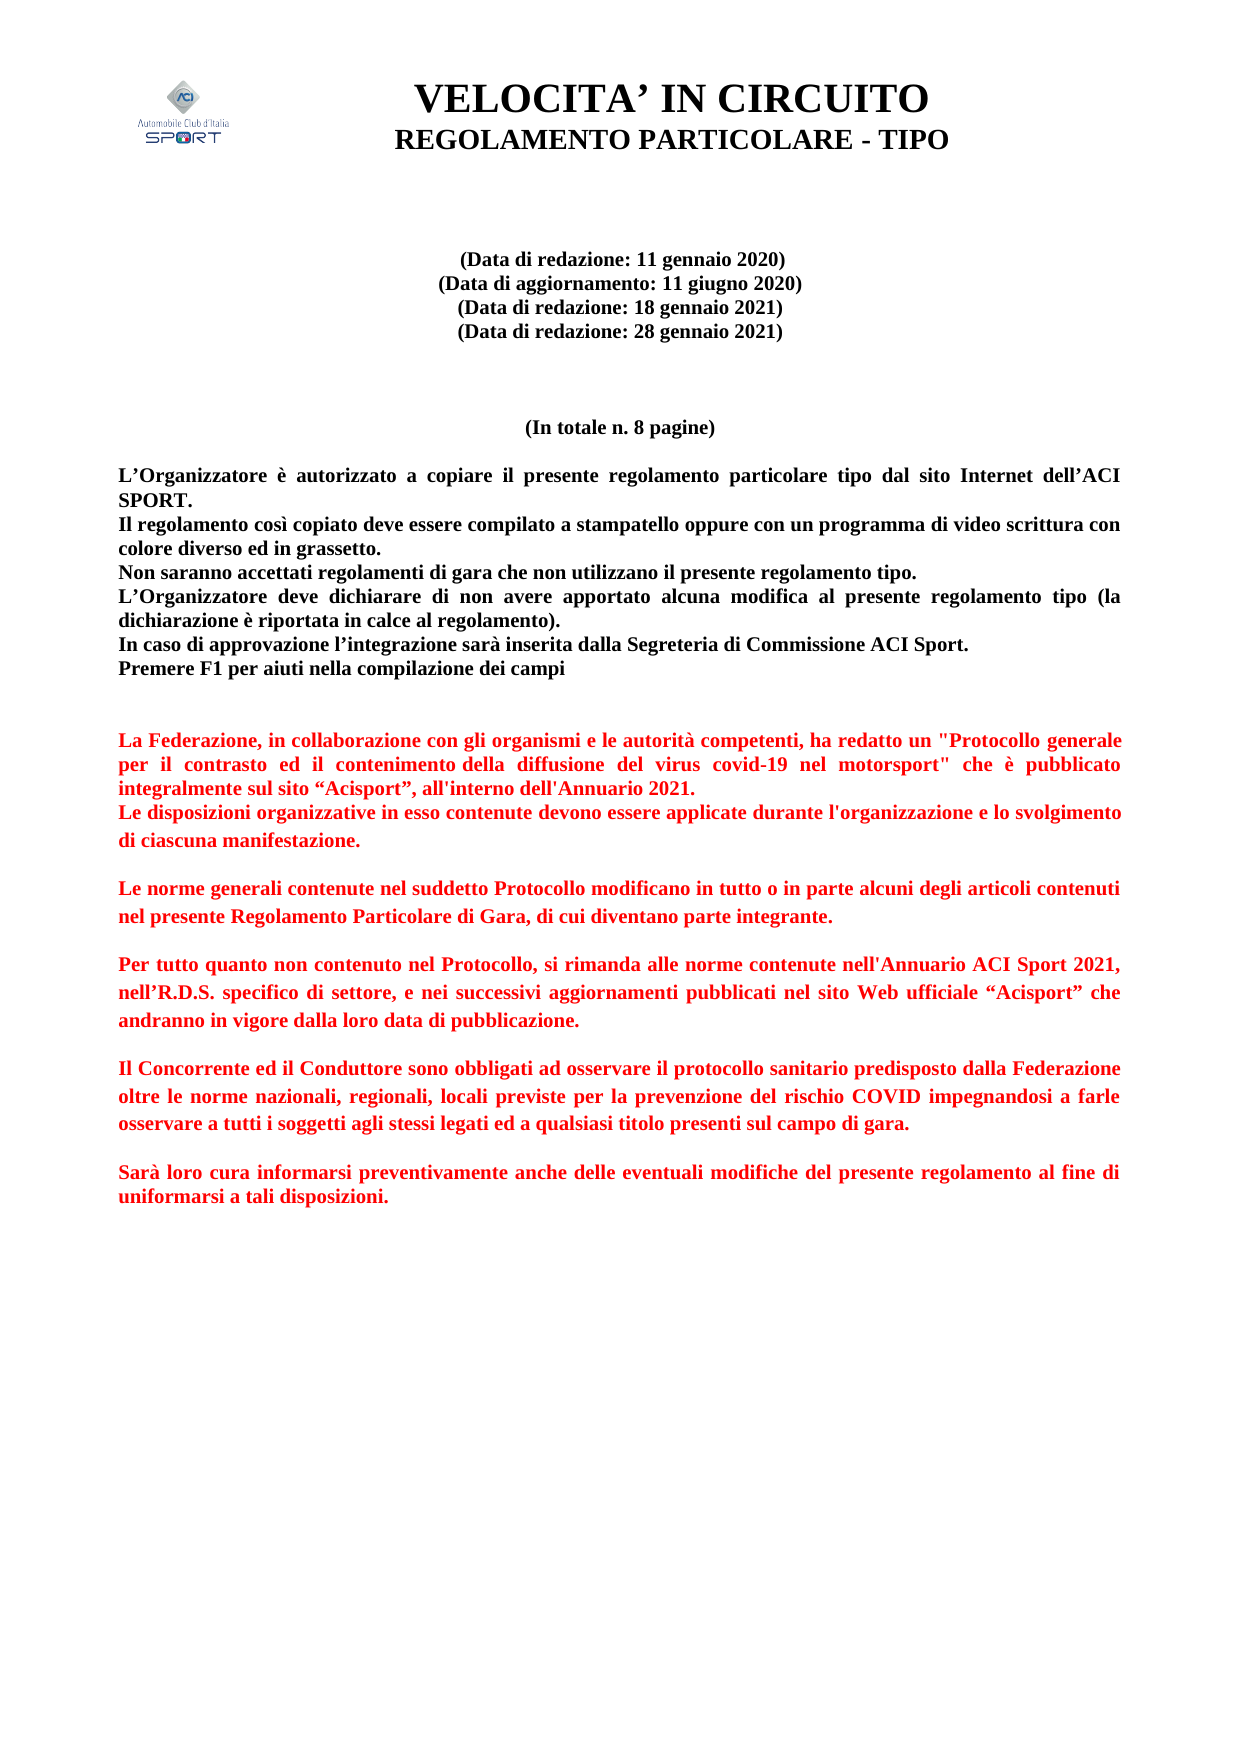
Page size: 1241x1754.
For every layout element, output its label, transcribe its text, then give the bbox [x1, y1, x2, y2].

text Per tutto quanto non contenuto nel Protocollo, si rimanda alle norme contenute nell'Annuario ACI Sport 2021, nell’R.D.S. specifico di settore, e nei successivi aggiornamenti pubblicati nel sito Web ufficiale “Acisport” che andranno in vigore dalla loro data di pubblicazione. [118, 952, 1122, 1032]
text Le norme generali contenute nel suddetto Protocollo modificano in tutto o in parte alcuni degli articoli contenuti nel presente Regolamento Particolare di Gara, di cui diventano parte integrante. [118, 876, 1122, 928]
text Non saranno accettati regolamenti di gara che non utilizzano il presente regolamento tipo. [118, 560, 1122, 584]
picture [125, 73, 243, 159]
text Il regolamento così copiato deve essere compilato a stampatello oppure con un programma di video scrittura con colore diverso ed in grassetto. [118, 512, 1122, 560]
text Il Concorrente ed il Conduttore sono obbligati ad osservare il protocollo sanitario predisposto dalla Federazione oltre le norme nazionali, regionali, locali previste per la prevenzione del rischio COVID impegnandosi a farle osservare a tutti i soggetti agli stessi legati ed a qualsiasi titolo presenti sul campo di gara. [118, 1056, 1122, 1135]
text Le disposizioni organizzative in esso contenute devono essere applicate durante l'organizzazione e lo svolgimento di ciascuna manifestazione. [118, 800, 1122, 852]
text (Data di redazione: 28 gennaio 2021) [118, 319, 1122, 343]
text Premere F1 per aiuti nella compilazione dei campi [118, 656, 1122, 680]
text (Data di aggiornamento: 11 giugno 2020) [118, 271, 1122, 295]
text Sarà loro cura informarsi preventivamente anche delle eventuali modifiche del presente regolamento al fine di uniformarsi a tali disposizioni. [118, 1160, 1122, 1208]
text L’Organizzatore deve dichiarare di non avere apportato alcuna modifica al presente regolamento tipo (la dichiarazione è riportata in calce al regolamento). [118, 584, 1122, 632]
text In caso di approvazione l’integrazione sarà inserita dalla Segreteria di Commissione ACI Sport. [118, 632, 1122, 656]
subtitle L’Organizzatore è autorizzato a copiare il presente regolamento particolare tipo dal sito Internet dell’ACI SPORT. [118, 463, 1122, 512]
text (Data di redazione: 11 gennaio 2020) [118, 247, 1122, 271]
text (Data di redazione: 18 gennaio 2021) [118, 295, 1122, 319]
text (In totale n. 8 pagine) [118, 415, 1122, 439]
text La Federazione, in collaborazione con gli organismi e le autorità competenti, ha redatto un "Protocollo generale per il contrasto ed il contenimento della diffusione del virus covid-19 nel motorsport" che è pubblicato integralmente sul sito “Acisport”, all'interno dell'Annuario 2021. [118, 728, 1122, 800]
